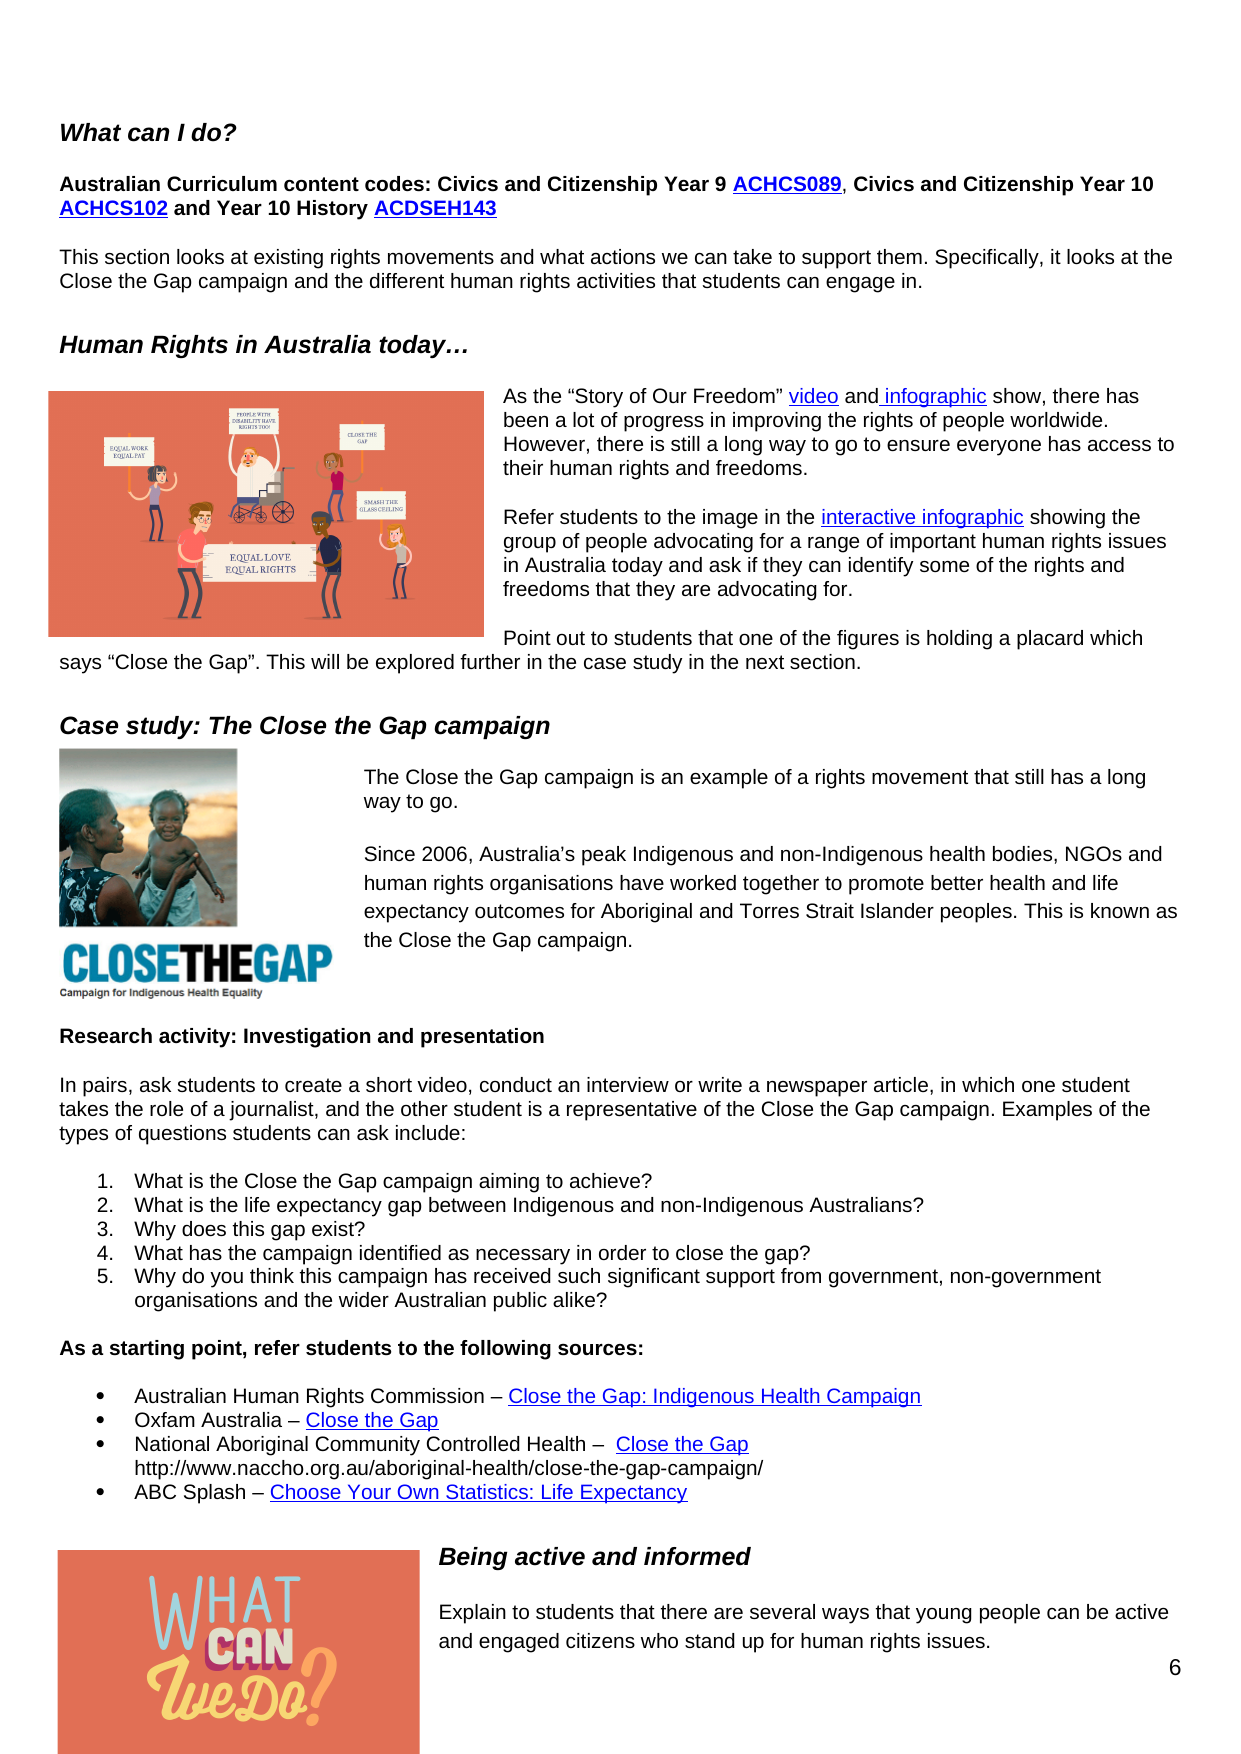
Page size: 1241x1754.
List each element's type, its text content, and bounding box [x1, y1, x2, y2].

picture [48, 391, 484, 637]
list Why does this gap exist? [97, 1216, 1181, 1240]
list National Aboriginal Community Controlled Health – Close the Gap http://www.naccho.org.au/aboriginal-health/close-the-gap-campaign/ [97, 1432, 1181, 1480]
text As a starting point, refer students to the following sources: [59, 1336, 1181, 1360]
text Research activity: Investigation and presentation [59, 1024, 1181, 1048]
picture [57, 746, 345, 1004]
subtitle What can I do? [59, 118, 1181, 147]
list ABC Splash – Choose Your Own Statistics: Life Expectancy [97, 1480, 1181, 1504]
text The Close the Gap campaign is an example of a rights movement that still has a long way to go. [345, 765, 1181, 813]
subtitle Being active and informed [59, 1542, 1181, 1571]
text As the “Story of Our Freedom” video and infographic show, there has been a lot of progress in improving the rights of people worldwide. However, there is still a long way to go to ensure everyone has access to their human rights and freedoms. [59, 384, 1181, 480]
text Australian Curriculum content codes: Civics and Citizenship Year 9 ACHCS089, Civics and Citizenship Year 10 ACHCS102 and Year 10 History ACDSEH143 [59, 172, 1181, 220]
subtitle Human Rights in Australia today… [59, 330, 1181, 359]
list Australian Human Rights Commission – Close the Gap: Indigenous Health Campaign [97, 1384, 1181, 1408]
text In pairs, ask students to create a short video, conduct an interview or write a newspaper article, in which one student takes the role of a journalist, and the other student is a representative of the Close the Gap campaign. Examples of the types of questions students can ask include: [59, 1073, 1181, 1144]
text Point out to students that one of the figures is holding a placard which says “Close the Gap”. This will be explored further in the case study in the next section. [59, 626, 1181, 673]
list Oxfam Australia – Close the Gap [97, 1408, 1181, 1432]
text This section looks at existing rights movements and what actions we can take to support them. Specifically, it looks at the Close the Gap campaign and the different human rights activities that students can engage in. [59, 245, 1181, 293]
text Explain to students that there are several ways that young people can be active and engaged citizens who stand up for human rights issues. [420, 1596, 1181, 1652]
picture [57, 1550, 420, 1754]
list What is the life expectancy gap between Indigenous and non-Indigenous Australians? [97, 1192, 1181, 1216]
list What is the Close the Gap campaign aiming to achieve? [97, 1168, 1181, 1192]
list What has the campaign identified as necessary in order to close the gap? [97, 1240, 1181, 1264]
subtitle Case study: The Close the Gap campaign [59, 711, 1181, 740]
list Why do you think this campaign has received such significant support from government, non-government organisations and the wider Australian public alike? [97, 1264, 1181, 1312]
text Since 2006, Australia’s peak Indigenous and non-Indigenous health bodies, NGOs and human rights organisations have worked together to promote better health and life expectancy outcomes for Aboriginal and Torres Strait Islander peoples. This is known as the Close the Gap campaign. [345, 838, 1181, 951]
text Refer students to the image in the interactive infographic showing the group of people advocating for a range of important human rights issues in Australia today and ask if they can identify some of the rights and freedoms that they are advocating for. [484, 505, 1181, 601]
